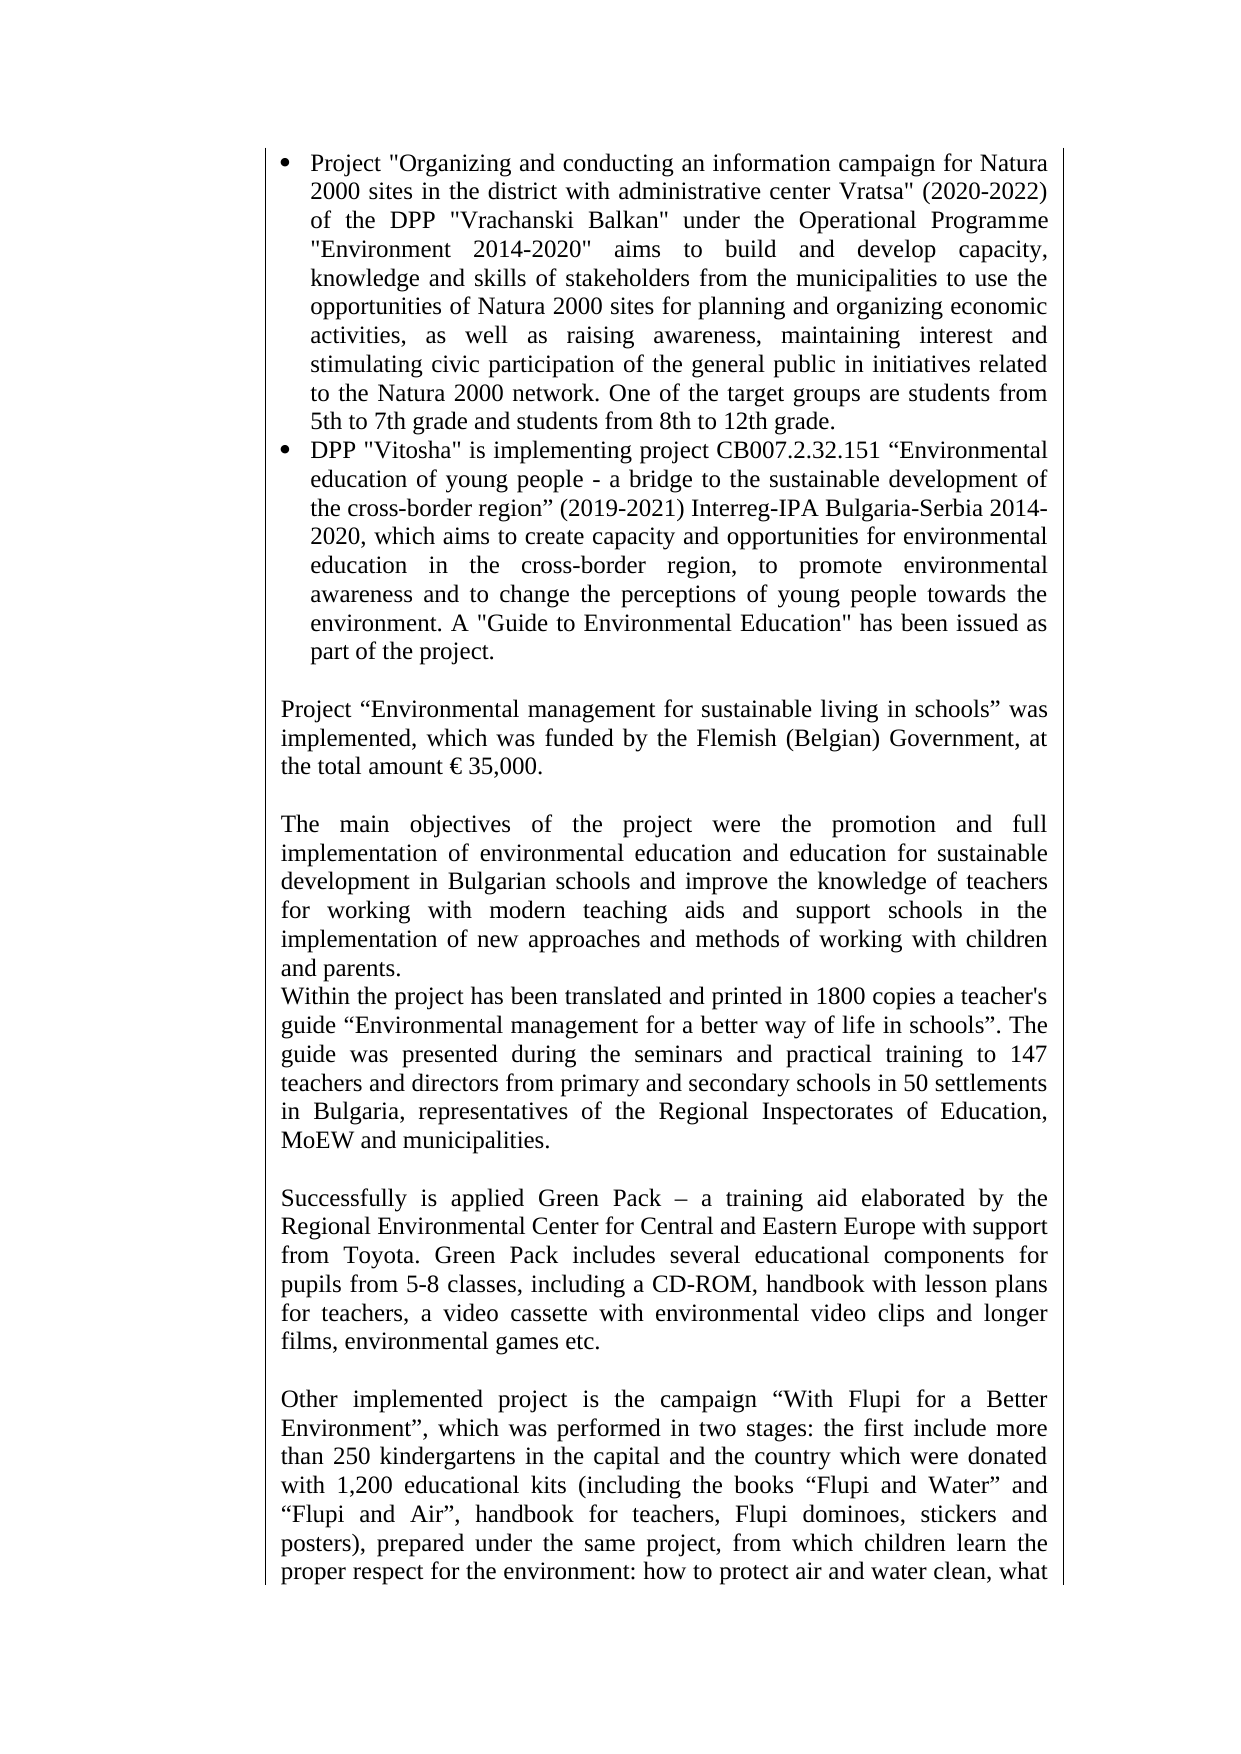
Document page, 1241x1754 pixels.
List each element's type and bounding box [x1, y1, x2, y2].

table_cell [266, 148, 1063, 1585]
